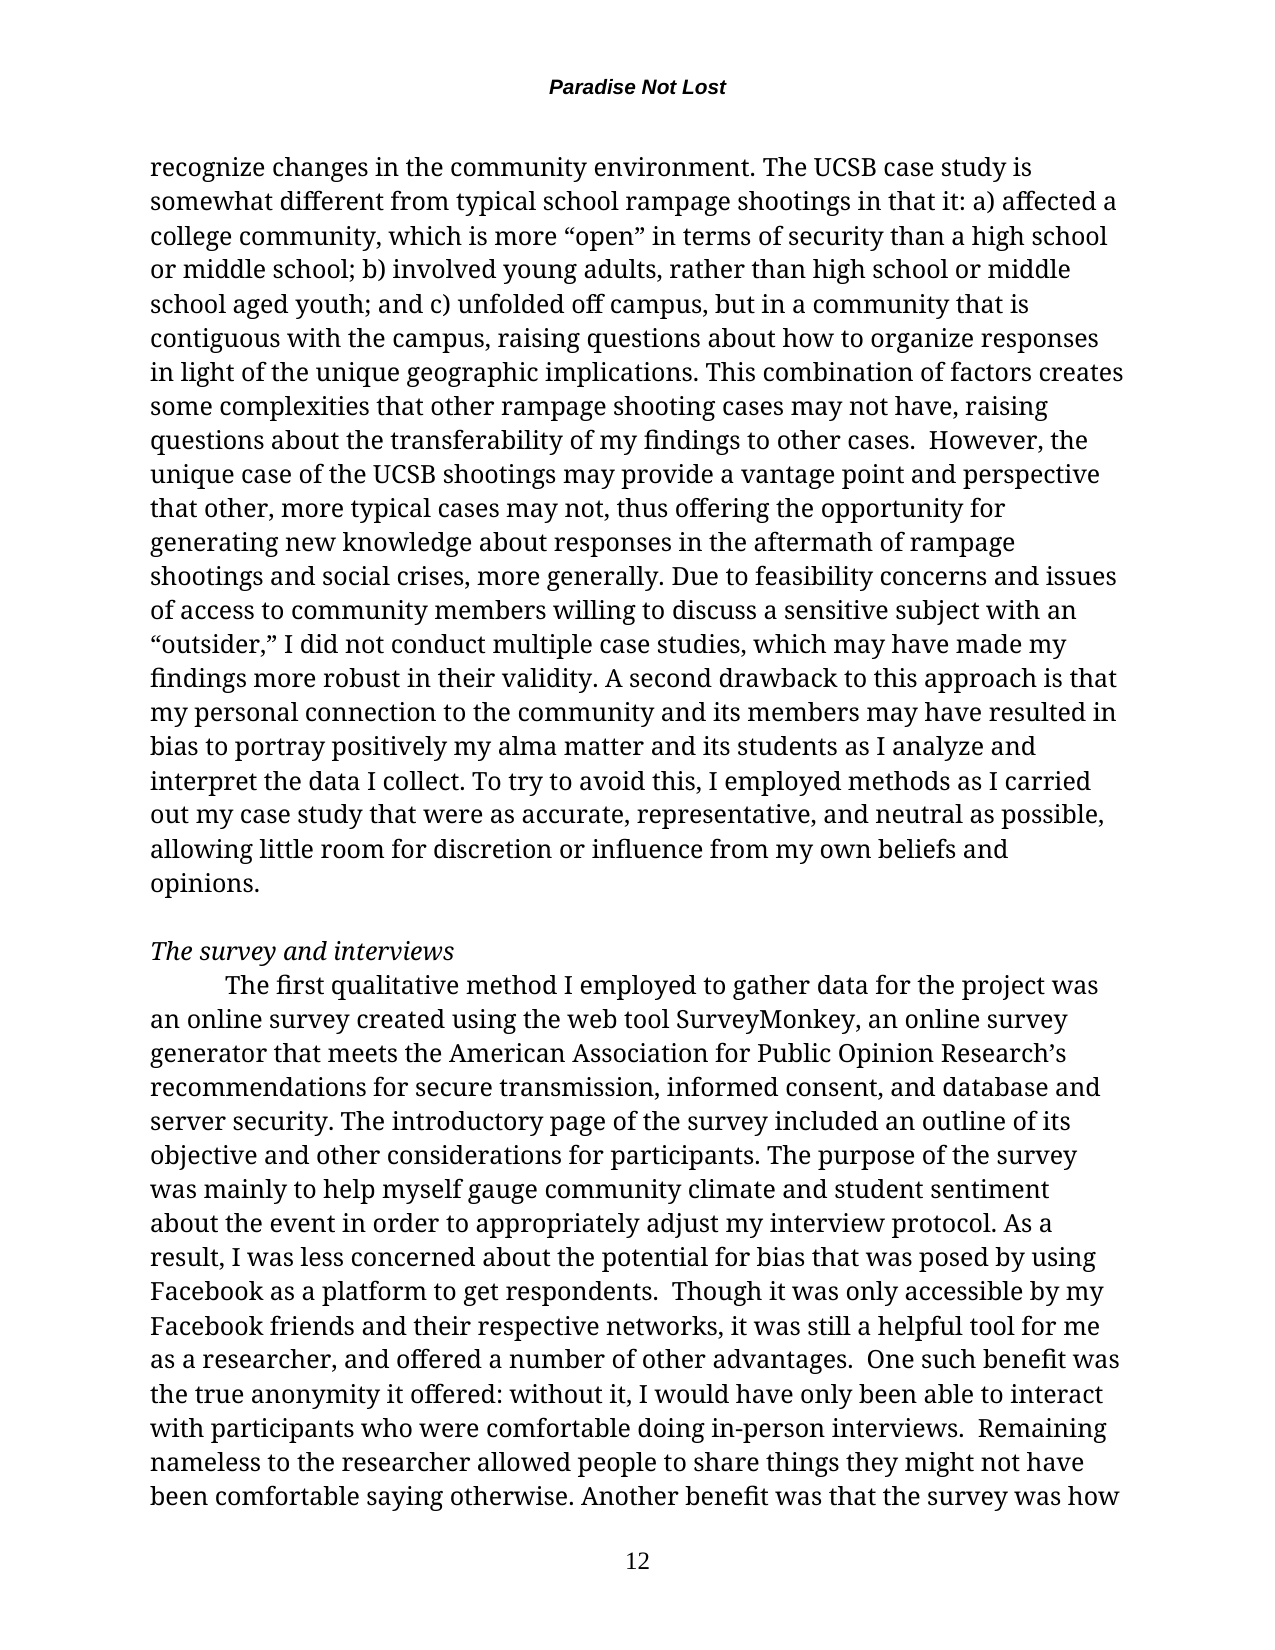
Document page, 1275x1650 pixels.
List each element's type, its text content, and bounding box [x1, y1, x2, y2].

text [150, 967, 1125, 1512]
text The survey and interviews [150, 933, 1125, 967]
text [150, 150, 1125, 899]
